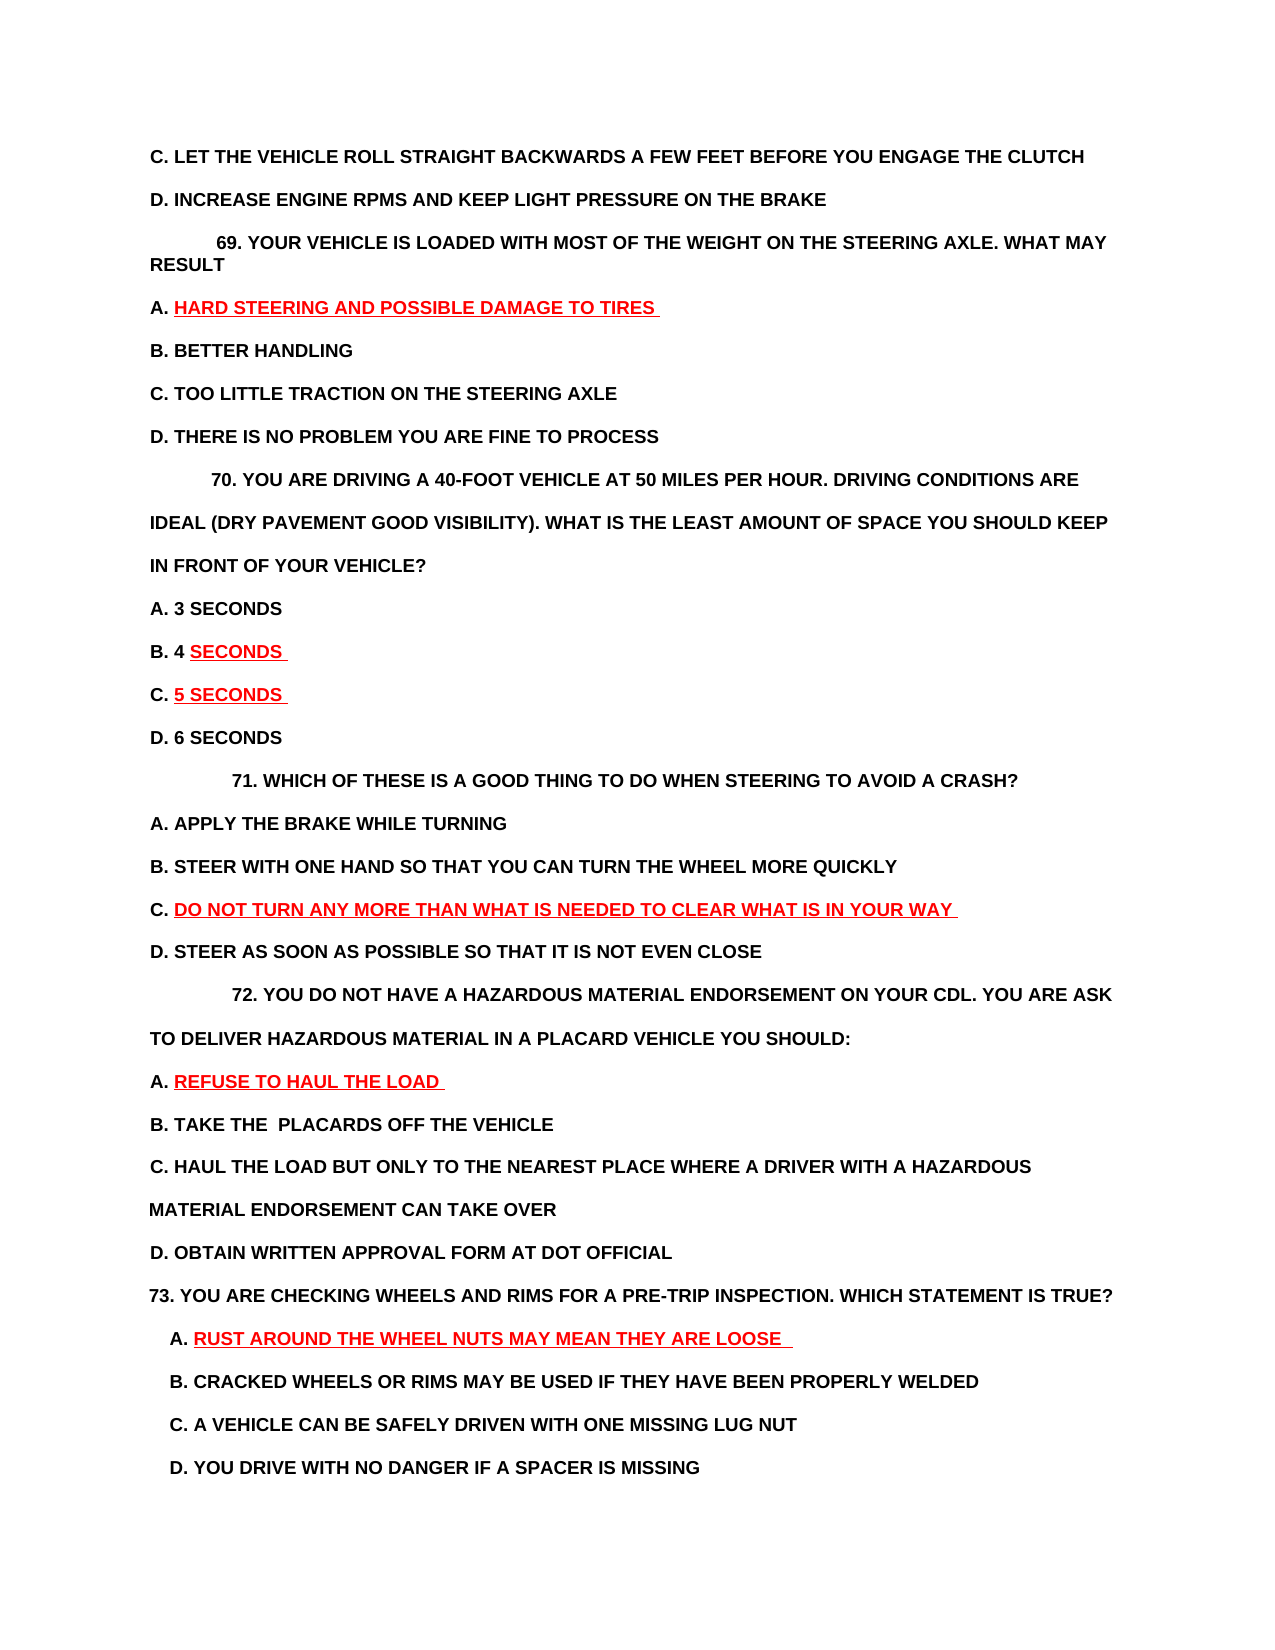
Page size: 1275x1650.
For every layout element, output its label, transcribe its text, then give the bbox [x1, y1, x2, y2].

list 4 SECONDS [150, 641, 1125, 662]
list DO NOT TURN ANY MORE THAN WHAT IS NEEDED TO CLEAR WHAT IS IN YOUR WAY [150, 898, 1125, 920]
text 69. YOUR VEHICLE IS LOADED WITH MOST OF THE WEIGHT ON THE STEERING AXLE. WHAT MAY RESULT [148, 232, 1125, 275]
list 5 SECONDS [150, 684, 1125, 705]
list THERE IS NO PROBLEM YOU ARE FINE TO PROCESS [150, 426, 1125, 447]
list OBTAIN WRITTEN APPROVAL FORM AT DOT OFFICIAL [150, 1242, 1125, 1264]
list BETTER HANDLING [150, 340, 1125, 361]
text 72. YOU DO NOT HAVE A HAZARDOUS MATERIAL ENDORSEMENT ON YOUR CDL. YOU ARE ASK TO DELIVER HAZARDOUS MATERIAL IN A PLACARD VEHICLE YOU SHOULD: [148, 984, 1125, 1049]
text C. A VEHICLE CAN BE SAFELY DRIVEN WITH ONE MISSING LUG NUT [148, 1414, 1125, 1435]
list 6 SECONDS [150, 727, 1125, 748]
list STEER AS SOON AS POSSIBLE SO THAT IT IS NOT EVEN CLOSE [150, 941, 1125, 963]
list HARD STEERING AND POSSIBLE DAMAGE TO TIRES [150, 297, 1125, 318]
list REFUSE TO HAUL THE LOAD [150, 1070, 1125, 1092]
list TAKE THE PLACARDS OFF THE VEHICLE [150, 1113, 1125, 1135]
text 73. YOU ARE CHECKING WHEELS AND RIMS FOR A PRE-TRIP INSPECTION. WHICH STATEMENT IS TRUE? [148, 1285, 1125, 1307]
list STEER WITH ONE HAND SO THAT YOU CAN TURN THE WHEEL MORE QUICKLY [150, 855, 1125, 877]
text MATERIAL ENDORSEMENT CAN TAKE OVER [148, 1199, 1125, 1221]
list 3 SECONDS [150, 598, 1125, 619]
list INCREASE ENGINE RPMS AND KEEP LIGHT PRESSURE ON THE BRAKE [150, 189, 1125, 210]
text A. RUST AROUND THE WHEEL NUTS MAY MEAN THEY ARE LOOSE [148, 1328, 1125, 1349]
list LET THE VEHICLE ROLL STRAIGHT BACKWARDS A FEW FEET BEFORE YOU ENGAGE THE CLUTCH [150, 146, 1125, 167]
list TOO LITTLE TRACTION ON THE STEERING AXLE [150, 383, 1125, 404]
text 71. WHICH OF THESE IS A GOOD THING TO DO WHEN STEERING TO AVOID A CRASH? [148, 769, 1125, 791]
list APPLY THE BRAKE WHILE TURNING [150, 812, 1125, 834]
text 70. YOU ARE DRIVING A 40-FOOT VEHICLE AT 50 MILES PER HOUR. DRIVING CONDITIONS ARE IDEAL (DRY PAVEMENT GOOD VISIBILITY). WHAT IS THE LEAST AMOUNT OF SPACE YOU SHOULD KEEP IN FRONT OF YOUR VEHICLE? [148, 468, 1125, 576]
text D. YOU DRIVE WITH NO DANGER IF A SPACER IS MISSING [148, 1457, 1125, 1478]
text B. CRACKED WHEELS OR RIMS MAY BE USED IF THEY HAVE BEEN PROPERLY WELDED [148, 1371, 1125, 1392]
list HAUL THE LOAD BUT ONLY TO THE NEAREST PLACE WHERE A DRIVER WITH A HAZARDOUS [150, 1156, 1125, 1178]
